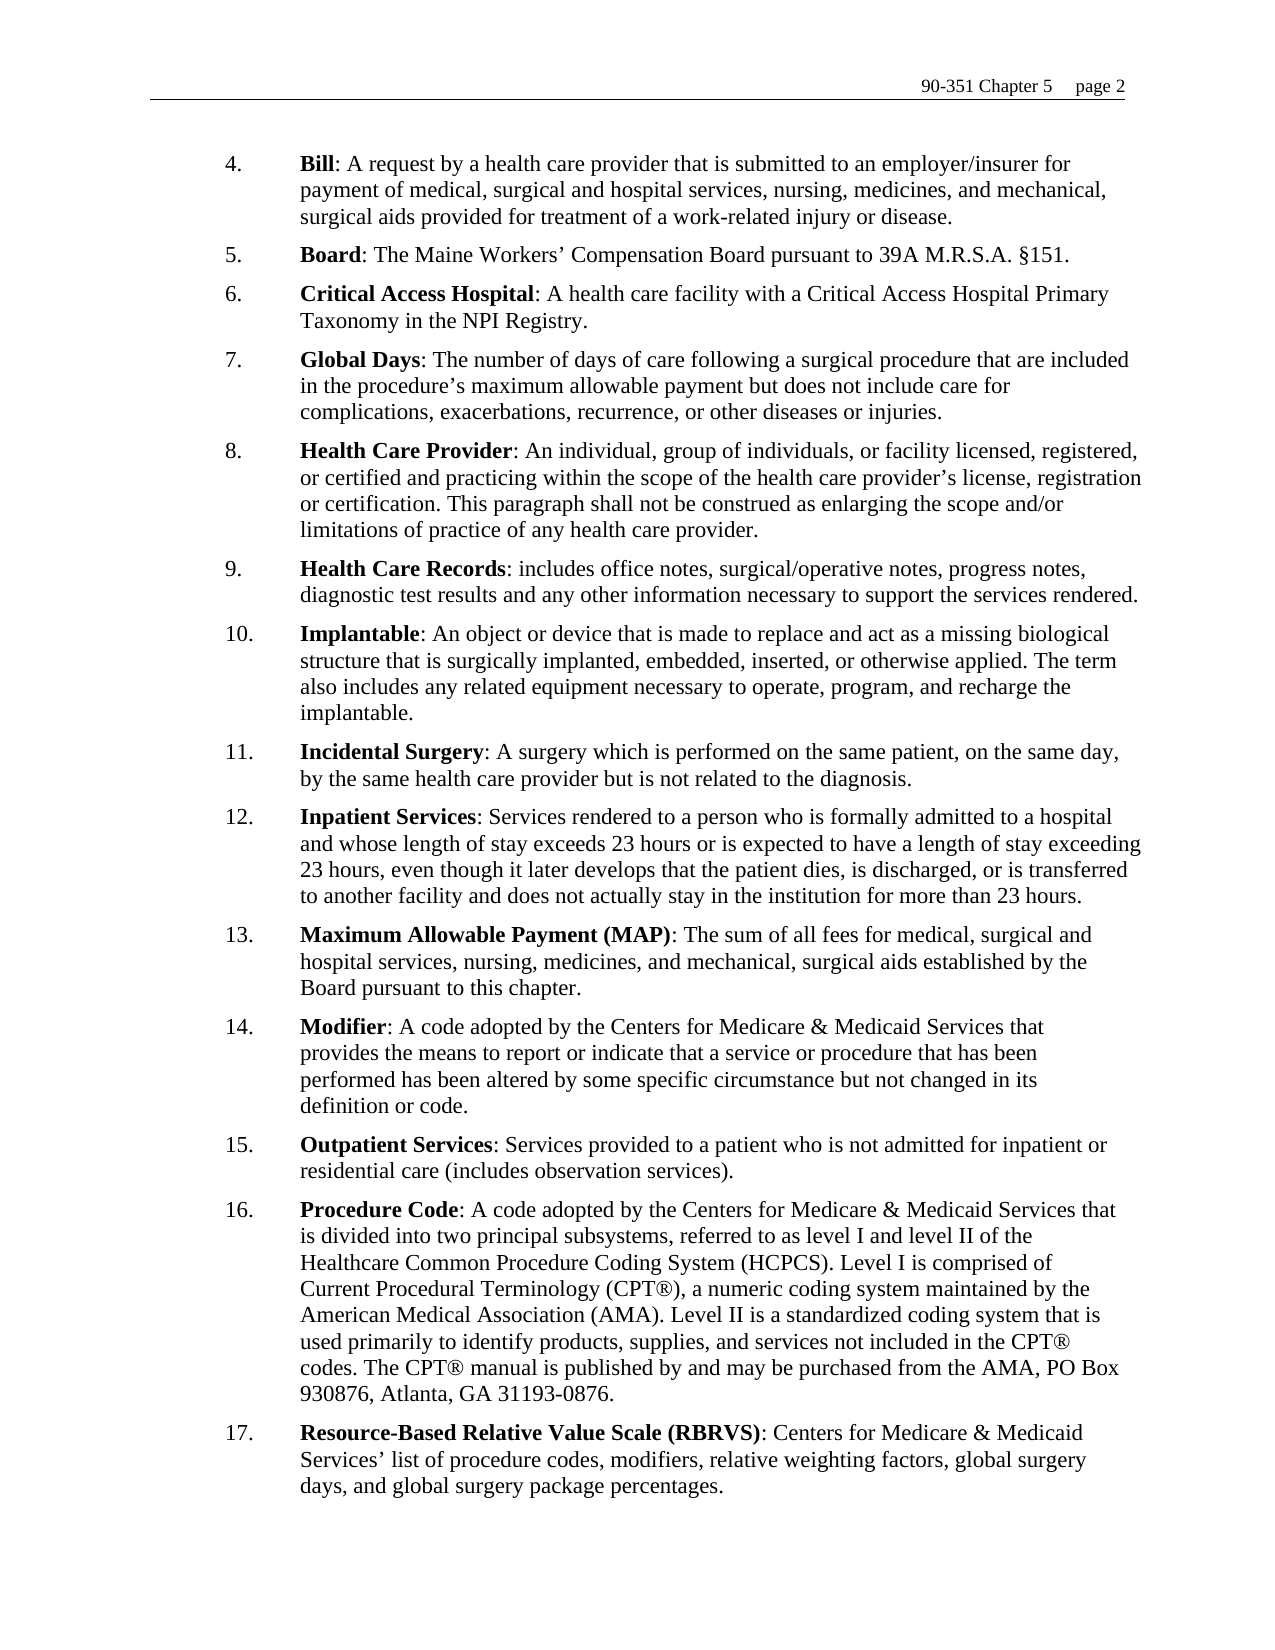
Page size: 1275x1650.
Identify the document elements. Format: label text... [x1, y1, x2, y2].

list Health Care Records: includes office notes, surgical/operative notes, progress notes, diagnostic test results and any other information necessary to support the services rendered. [225, 555, 1144, 608]
list Incidental Surgery: A surgery which is performed on the same patient, on the same day, by the same health care provider but is not related to the diagnosis. [225, 738, 1144, 791]
list Global Days: The number of days of care following a surgical procedure that are included in the procedure’s maximum allowable payment but does not include care for complications, exacerbations, recurrence, or other diseases or injuries. [225, 346, 1144, 425]
list Resource-Based Relative Value Scale (RBRVS): Centers for Medicare & Medicaid Services’ list of procedure codes, modifiers, relative weighting factors, global surgery days, and global surgery package percentages. [225, 1419, 1125, 1498]
list Maximum Allowable Payment (MAP): The sum of all fees for medical, surgical and hospital services, nursing, medicines, and mechanical, surgical aids established by the Board pursuant to this chapter. [225, 921, 1144, 1000]
list Health Care Provider: An individual, group of individuals, or facility licensed, registered, or certified and practicing within the scope of the health care provider’s license, registration or certification. This paragraph shall not be construed as enlarging the scope and/or limitations of practice of any health care provider. [225, 437, 1144, 543]
list Inpatient Services: Services rendered to a person who is formally admitted to a hospital and whose length of stay exceeds 23 hours or is expected to have a length of stay exceeding 23 hours, even though it later develops that the patient dies, is discharged, or is transferred to another facility and does not actually stay in the institution for more than 23 hours. [225, 803, 1144, 909]
list Procedure Code: A code adopted by the Centers for Medicare & Medicaid Services that is divided into two principal subsystems, referred to as level I and level II of the Healthcare Common Procedure Coding System (HCPCS). Level I is comprised of Current Procedural Terminology (CPT®), a numeric coding system maintained by the American Medical Association (AMA). Level II is a standardized coding system that is used primarily to identify products, supplies, and services not included in the CPT® codes. The CPT® manual is published by and may be purchased from the AMA, PO Box 930876, Atlanta, GA 31193-0876. [225, 1196, 1125, 1407]
list Bill: A request by a health care provider that is submitted to an employer/insurer for payment of medical, surgical and hospital services, nursing, medicines, and mechanical, surgical aids provided for treatment of a work-related injury or disease. [225, 150, 1125, 229]
list Outpatient Services: Services provided to a patient who is not admitted for inpatient or residential care (includes observation services). [225, 1131, 1125, 1183]
list Modifier: A code adopted by the Centers for Medicare & Medicaid Services that provides the means to report or indicate that a service or procedure that has been performed has been altered by some specific circumstance but not changed in its definition or code. [225, 1013, 1125, 1118]
list Board: The Maine Workers’ Compensation Board pursuant to 39­A M.R.S.A. §151. [225, 242, 1162, 268]
list Implantable: An object or device that is made to replace and act as a missing biological structure that is surgically implanted, embedded, inserted, or otherwise applied. The term also includes any related equipment necessary to operate, program, and recharge the implantable. [225, 620, 1144, 726]
list Critical Access Hospital: A health care facility with a Critical Access Hospital Primary Taxonomy in the NPI Registry. [225, 280, 1144, 333]
